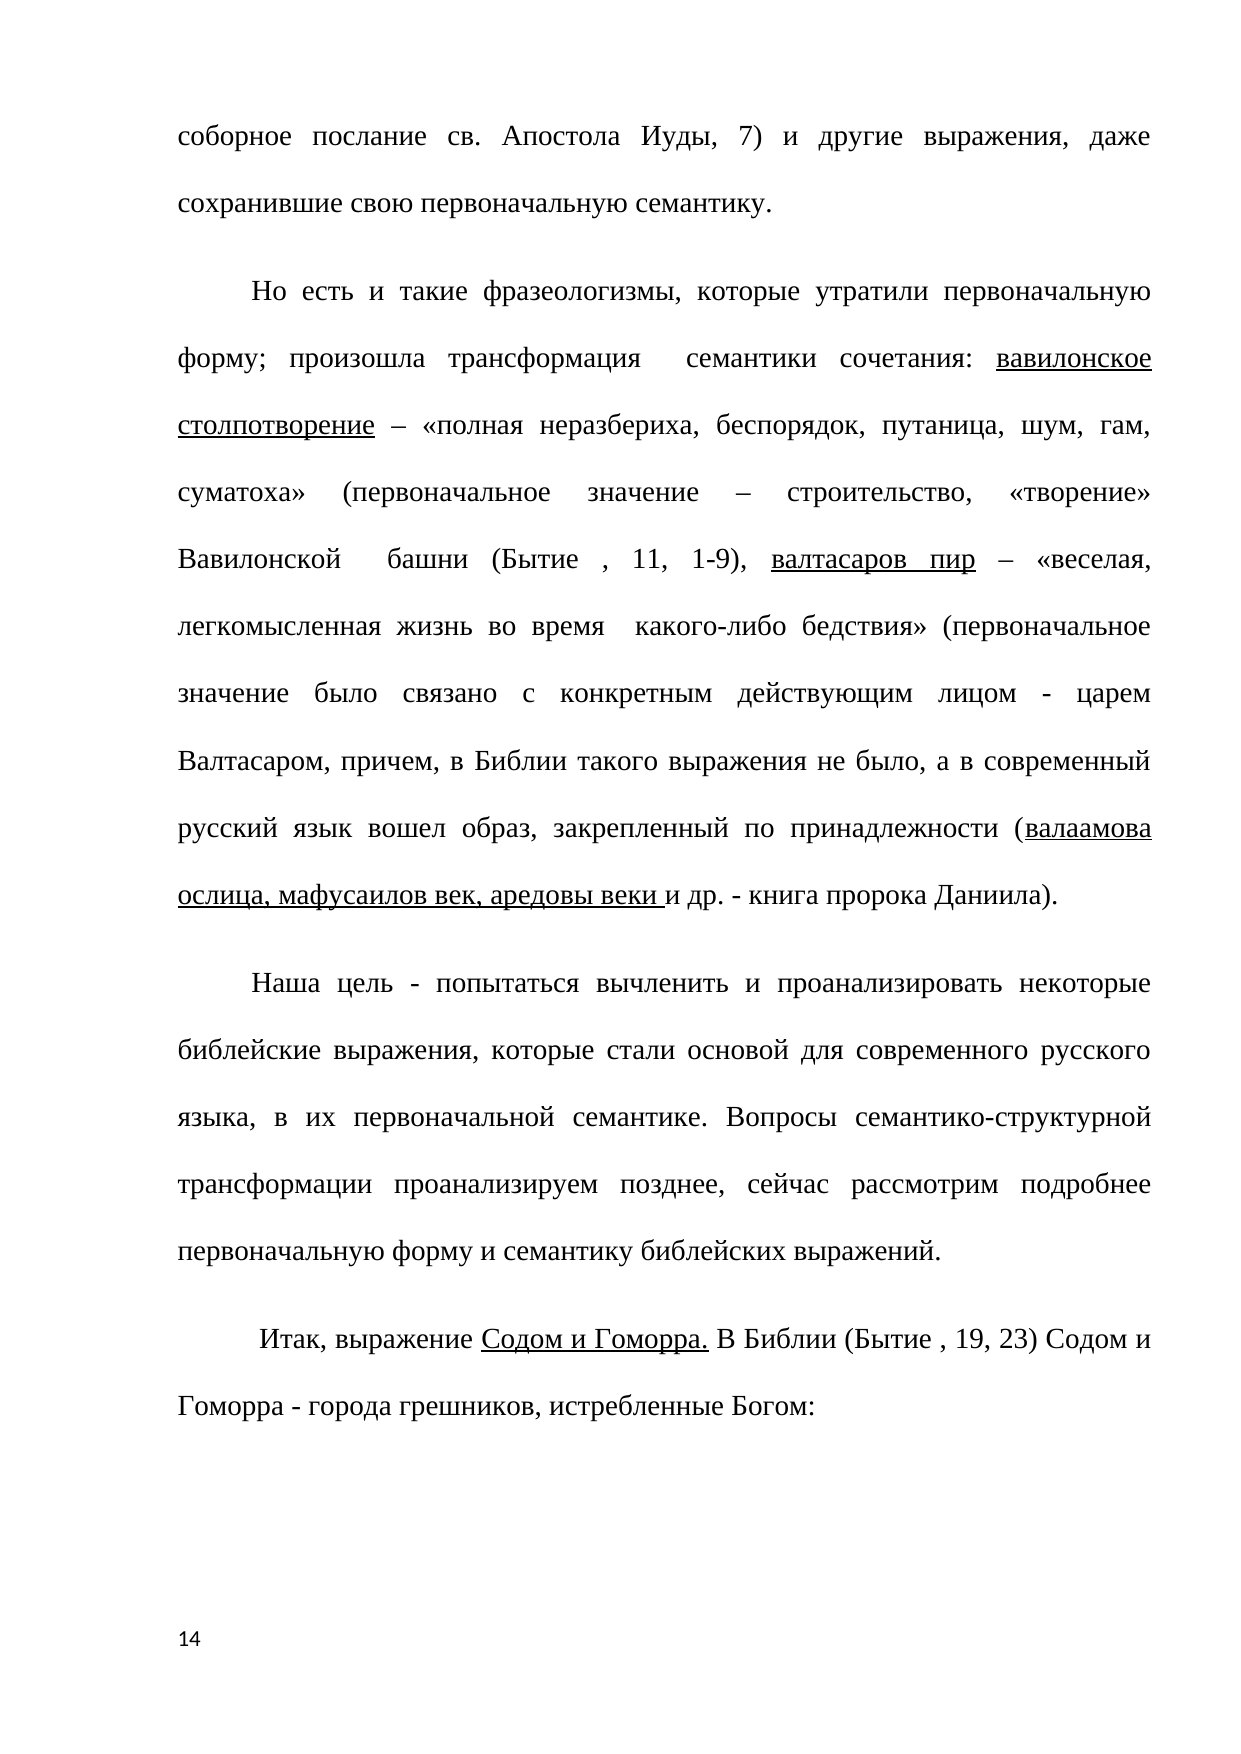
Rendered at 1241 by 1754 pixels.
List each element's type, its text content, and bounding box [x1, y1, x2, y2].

text Итак, выражение Содом и Гоморра. В Библии (Бытие , 19, 23) Содом и Гоморра - города грешников, истребленные Богом: [177, 1321, 1152, 1422]
text Наша цель - попытаться вычленить и проанализировать некоторые библейские выражения, которые стали основой для современного русского языка, в их первоначальной семантике. Вопросы семантико-структурной трансформации проанализируем позднее, сейчас рассмотрим подробнее первоначальную форму и семантику библейских выражений. [177, 965, 1152, 1267]
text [177, 118, 1152, 219]
text Но есть и такие фразеологизмы, которые утратили первоначальную форму; произошла трансформация семантики сочетания: вавилонское столпотворение – «полная неразбериха, беспорядок, путаница, шум, гам, суматоха» (первоначальное значение – строительство, «творение» Вавилонской башни (Бытие , 11, 1-9), валтасаров пир – «веселая, легкомысленная жизнь во время какого-либо бедствия» (первоначальное значение было связано с конкретным действующим лицом - царем Валтасаром, причем, в Библии такого выражения не было, а в современный русский язык вошел образ, закрепленный по принадлежности (валаамова ослица, мафусаилов век, аредовы веки и др. - книга пророка Даниила). [177, 273, 1152, 910]
